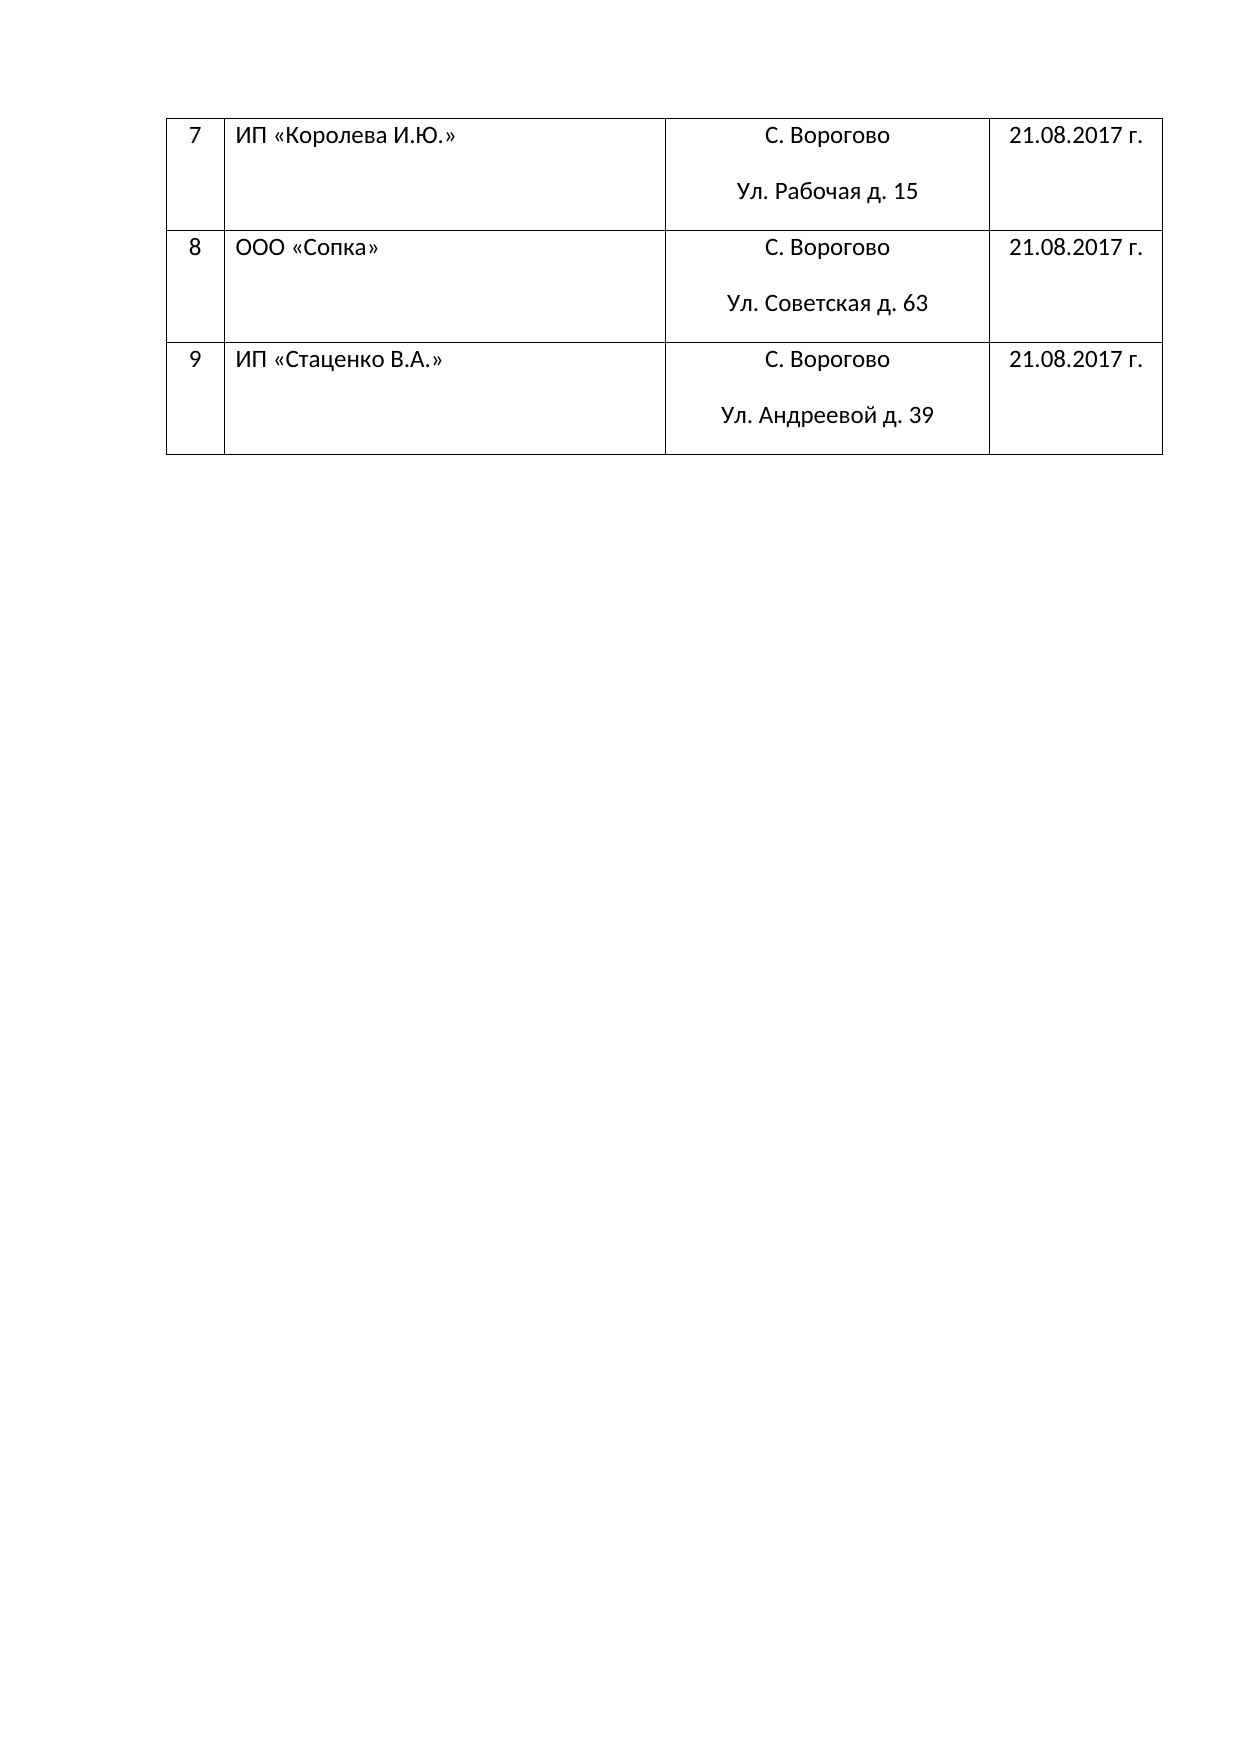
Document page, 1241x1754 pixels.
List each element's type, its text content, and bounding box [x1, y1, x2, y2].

table_cell С. Ворогово Ул. Андреевой д. 39 [666, 343, 989, 454]
table_cell ООО «Сопка» [225, 231, 665, 342]
table_cell 21.08.2017 г. [990, 343, 1162, 454]
table_cell 9 [167, 343, 224, 454]
table_cell 21.08.2017 г. [990, 231, 1162, 342]
table_cell С. Ворогово Ул. Рабочая д. 15 [666, 119, 989, 230]
table_cell 21.08.2017 г. [990, 119, 1162, 230]
table_cell ИП «Королева И.Ю.» [225, 119, 665, 230]
table_cell С. Ворогово Ул. Советская д. 63 [666, 231, 989, 342]
table_cell ИП «Стаценко В.А.» [225, 343, 665, 454]
table_cell 8 [167, 231, 224, 342]
table_cell 7 [167, 119, 224, 230]
